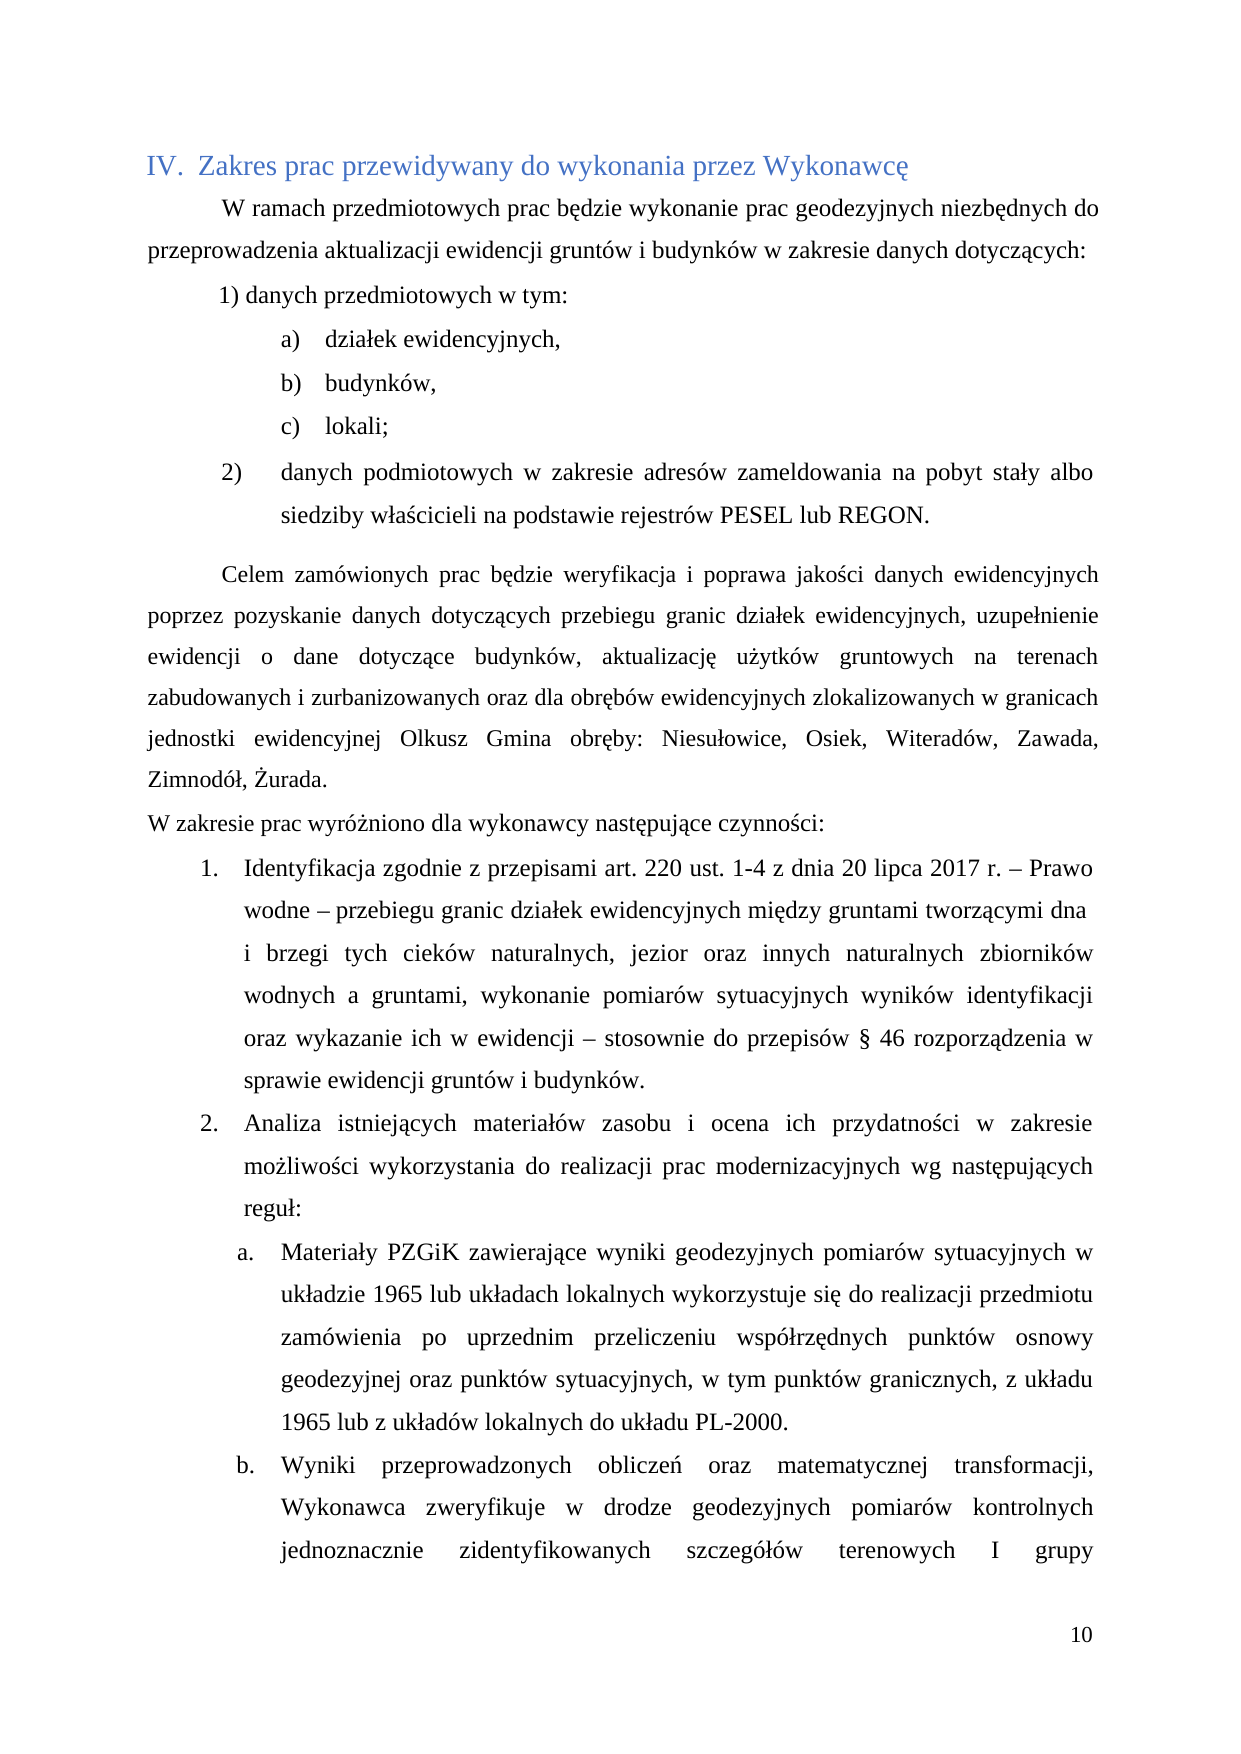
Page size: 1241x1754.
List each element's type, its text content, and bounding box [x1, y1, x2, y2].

list działek ewidencyjnych, [281, 324, 1094, 353]
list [236, 1450, 1094, 1563]
subtitle Zakres prac przewidywany do wykonania przez Wykonawcę [146, 148, 1100, 182]
list lokali; [281, 411, 1094, 440]
text Celem zamówionych prac będzie weryfikacja i poprawa jakości danych ewidencyjnych poprzez pozyskanie danych dotyczących przebiegu granic działek ewidencyjnych, uzupełnienie ewidencji o dane dotyczące budynków, aktualizację użytków gruntowych na terenach zabudowanych i zurbanizowanych oraz dla obrębów ewidencyjnych zlokalizowanych w granicach jednostki ewidencyjnej Olkusz Gmina obręby: Niesułowice, Osiek, Witeradów, Zawada, Zimnodół, Żurada. [147, 559, 1100, 792]
list Materiały PZGiK zawierające wyniki geodezyjnych pomiarów sytuacyjnych w układzie 1965 lub układach lokalnych wykorzystuje się do realizacji przedmiotu zamówienia po uprzednim przeliczeniu współrzędnych punktów osnowy geodezyjnej oraz punktów sytuacyjnych, w tym punktów granicznych, z układu 1965 lub z układów lokalnych do układu PL-2000. [237, 1237, 1094, 1435]
list danych podmiotowych w zakresie adresów zameldowania na pobyt stały albo siedziby właścicieli na podstawie rejestrów PESEL lub REGON. [221, 457, 1094, 528]
text W ramach przedmiotowych prac będzie wykonanie prac geodezyjnych niezbędnych do przeprowadzenia aktualizacji ewidencji gruntów i budynków w zakresie danych dotyczących: [147, 193, 1100, 264]
list Analiza istniejących materiałów zasobu i ocena ich przydatności w zakresie możliwości wykorzystania do realizacji prac modernizacyjnych wg następujących reguł: [200, 1108, 1094, 1222]
list budynków, [281, 368, 1094, 396]
text W zakresie prac wyróżniono dla wykonawcy następujące czynności: [147, 808, 1100, 837]
text 1) danych przedmiotowych w tym: [147, 280, 1100, 309]
list Identyfikacja zgodnie z przepisami art. 220 ust. 1-4 z dnia 20 lipca 2017 r. – Prawo wodne – przebiegu granic działek ewidencyjnych między gruntami tworzącymi dna i brzegi tych cieków naturalnych, jezior oraz innych naturalnych zbiorników wodnych a gruntami, wykonanie pomiarów sytuacyjnych wyników identyfikacji oraz wykazanie ich w ewidencji – stosownie do przepisów § 46 rozporządzenia w sprawie ewidencji gruntów i budynków. [200, 853, 1094, 1094]
